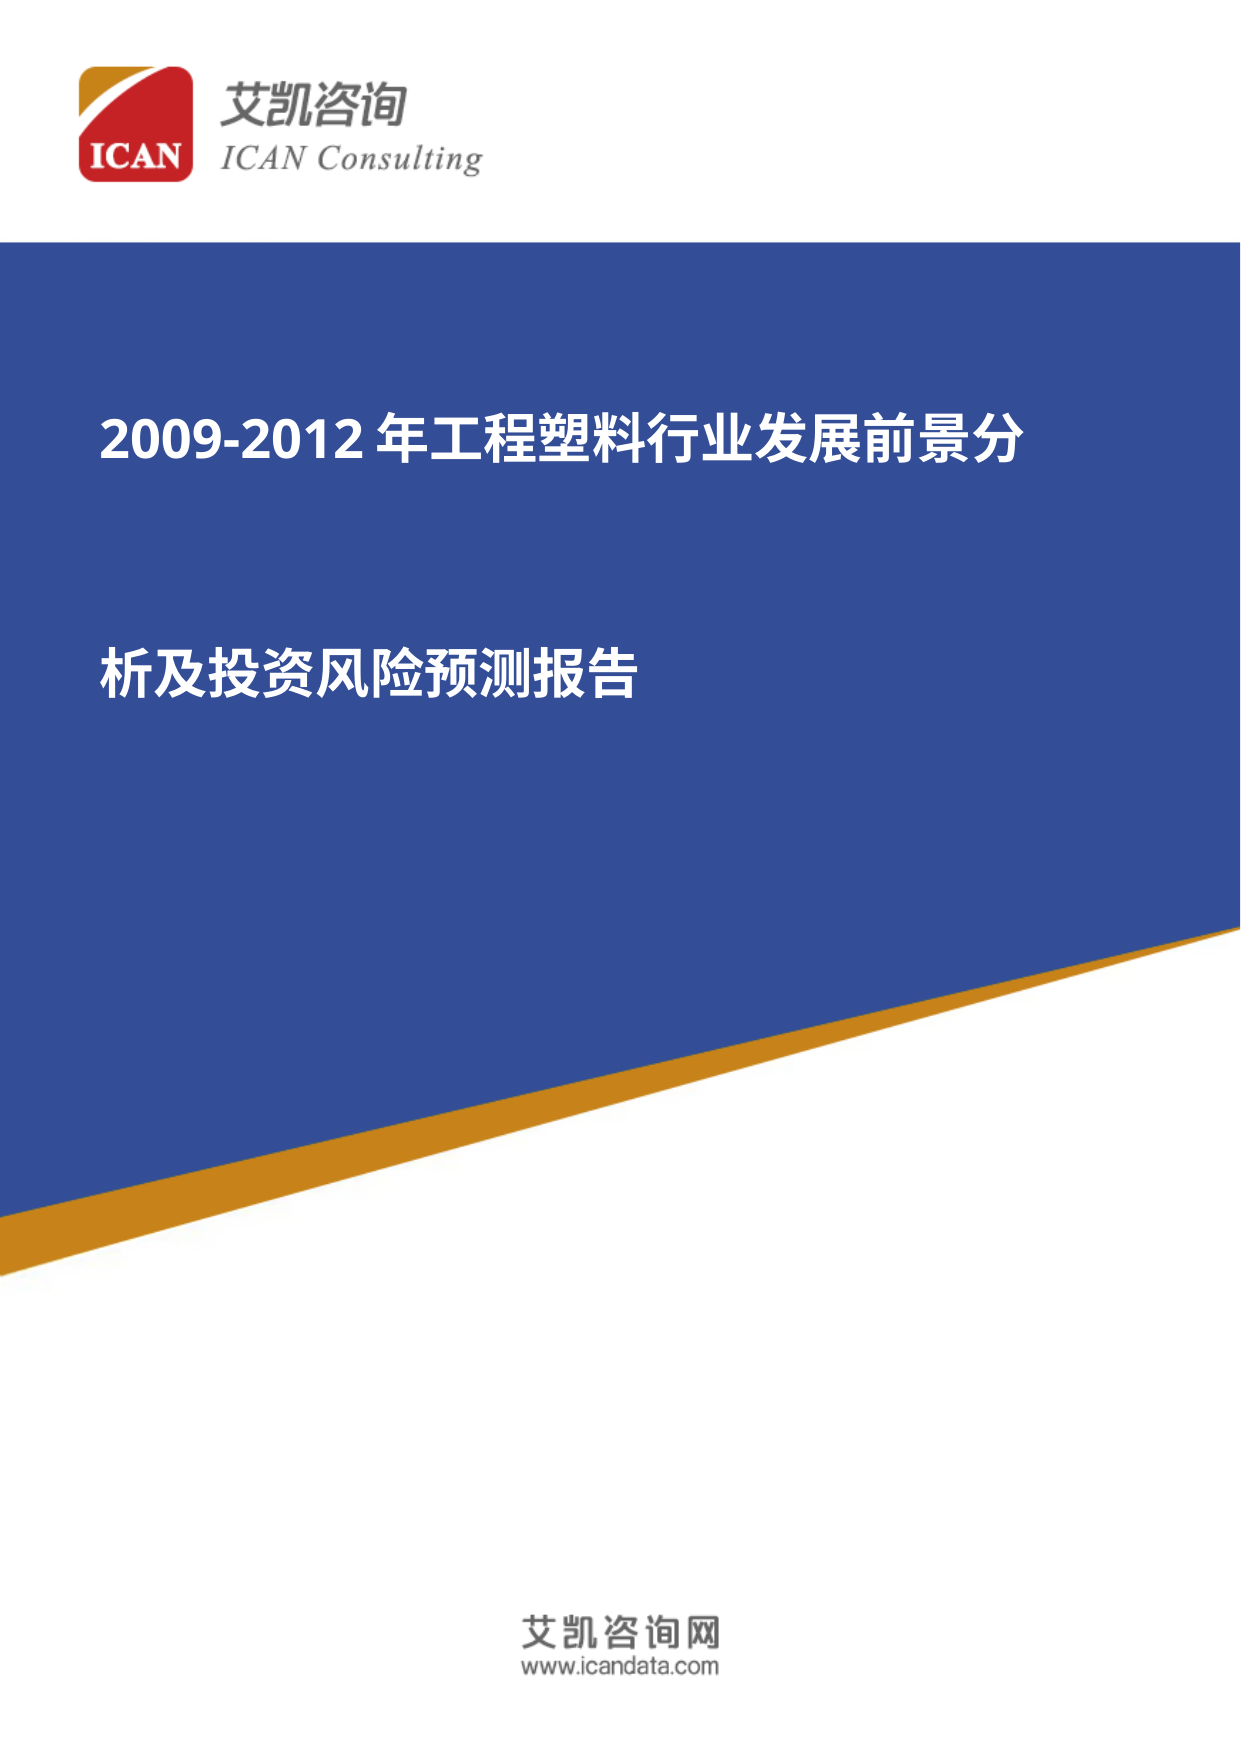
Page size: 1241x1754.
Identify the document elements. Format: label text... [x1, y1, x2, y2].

subtitle 2009-2012年工程塑料行业发展前景分析及投资风险预测报告 [99, 386, 1053, 718]
picture [0, 5, 1241, 1754]
